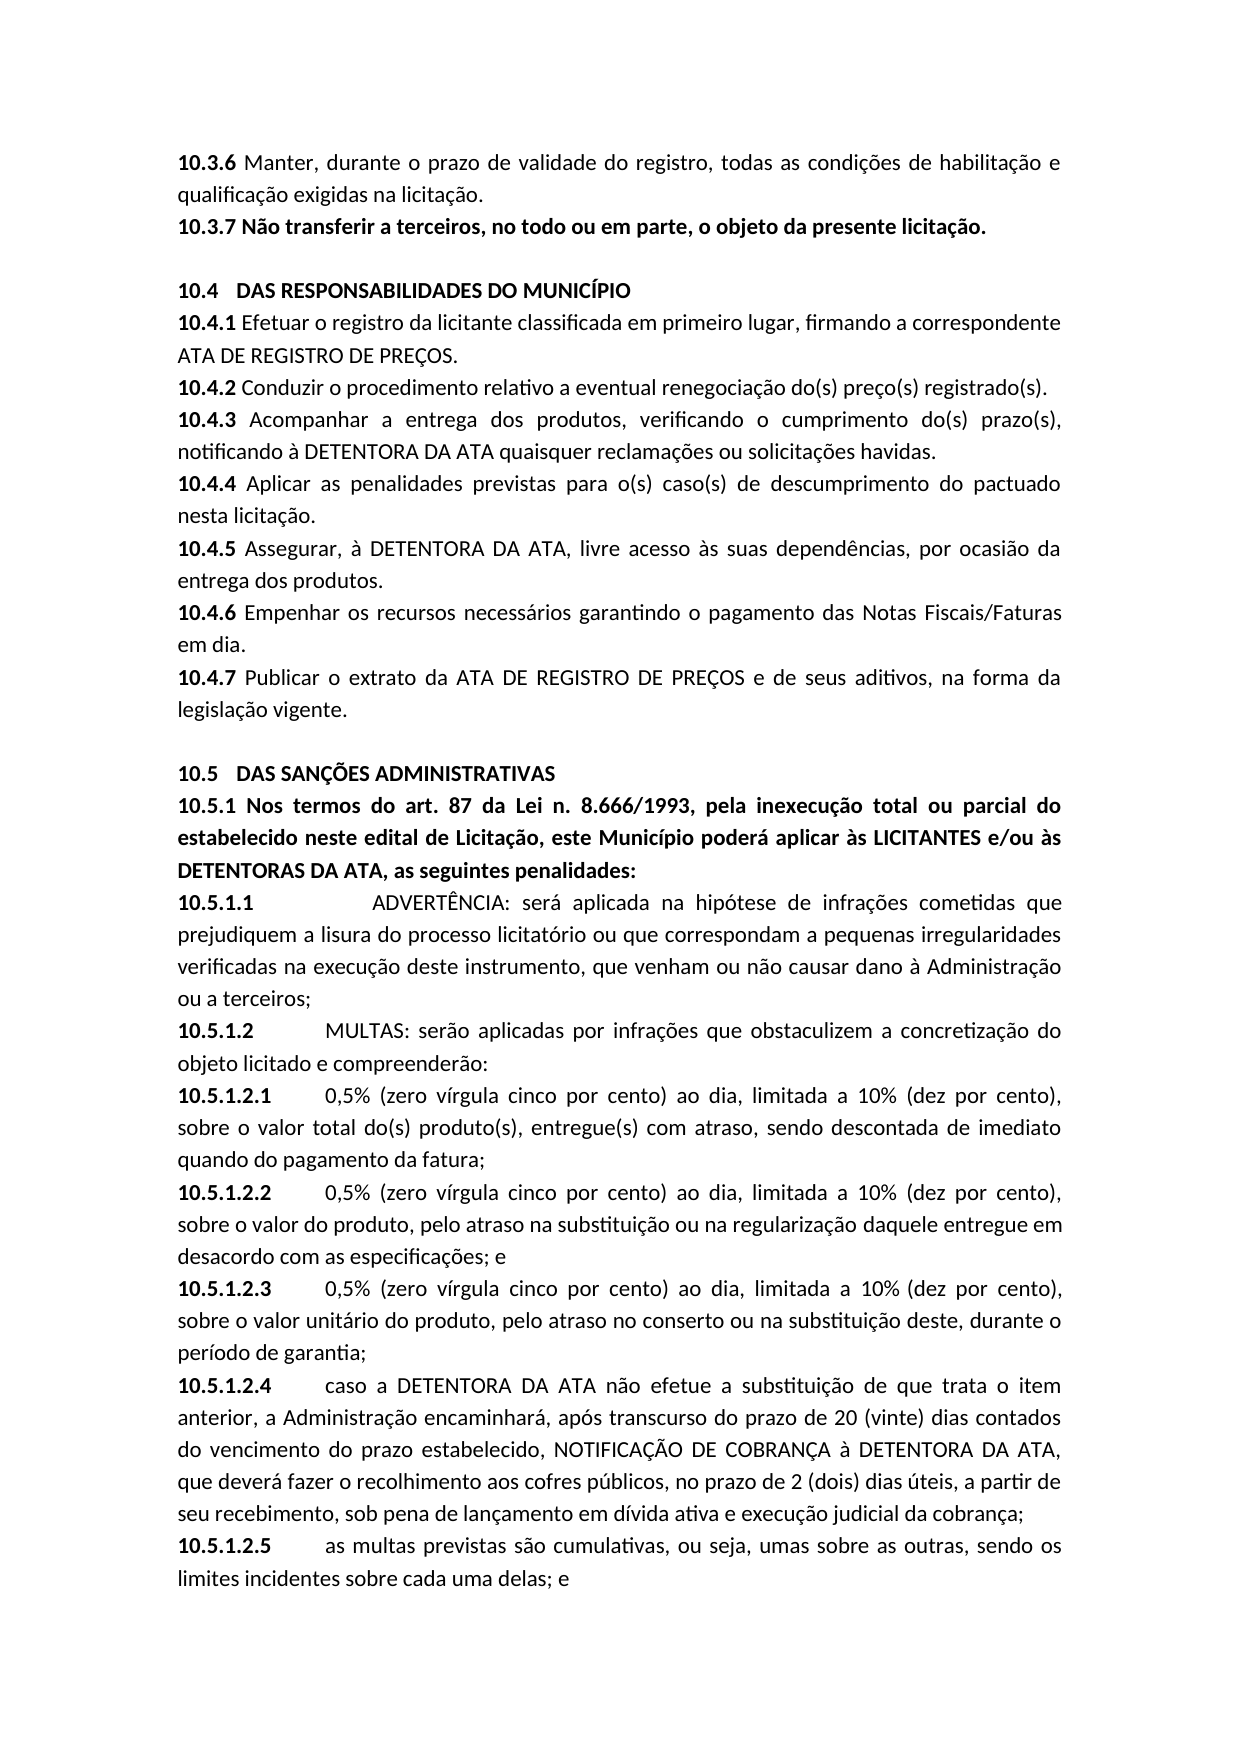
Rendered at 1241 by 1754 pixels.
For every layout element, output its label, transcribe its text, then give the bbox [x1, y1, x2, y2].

list MULTAS: serão aplicadas por infrações que obstaculizem a concretização do objeto licitado e compreenderão: [177, 1017, 1063, 1077]
list Não transferir a terceiros, no todo ou em parte, o objeto da presente licitação. [177, 212, 1063, 240]
list Aplicar as penalidades previstas para o(s) caso(s) de descumprimento do pactuado nesta licitação. [177, 469, 1063, 530]
list 0,5% (zero vírgula cinco por cento) ao dia, limitada a 10% (dez por cento), sobre o valor total do(s) produto(s), entregue(s) com atraso, sendo descontada de imediato quando do pagamento da fatura; [177, 1081, 1063, 1173]
list ADVERTÊNCIA: será aplicada na hipótese de infrações cometidas que prejudiquem a lisura do processo licitatório ou que correspondam a pequenas irregularidades verificadas na execução deste instrumento, que venham ou não causar dano à Administração ou a terceiros; [177, 888, 1063, 1012]
list Empenhar os recursos necessários garantindo o pagamento das Notas Fiscais/Faturas em dia. [177, 598, 1063, 658]
list Assegurar, à DETENTORA DA ATA, livre acesso às suas dependências, por ocasião da entrega dos produtos. [177, 534, 1063, 594]
list Efetuar o registro da licitante classificada em primeiro lugar, firmando a correspondente ATA DE REGISTRO DE PREÇOS. [177, 308, 1063, 369]
list Publicar o extrato da ATA DE REGISTRO DE PREÇOS e de seus aditivos, na forma da legislação vigente. [177, 663, 1063, 723]
list DAS SANÇÕES ADMINISTRATIVAS [177, 759, 1063, 787]
list Nos termos do art. 87 da Lei n. 8.666/1993, pela inexecução total ou parcial do estabelecido neste edital de Licitação, este Município poderá aplicar às LICITANTES e/ou às DETENTORAS DA ATA, as seguintes penalidades: [177, 791, 1063, 884]
list as multas previstas são cumulativas, ou seja, umas sobre as outras, sendo os limites incidentes sobre cada uma delas; e [177, 1532, 1063, 1592]
list 0,5% (zero vírgula cinco por cento) ao dia, limitada a 10% (dez por cento), sobre o valor unitário do produto, pelo atraso no conserto ou na substituição deste, durante o período de garantia; [177, 1274, 1063, 1367]
list 0,5% (zero vírgula cinco por cento) ao dia, limitada a 10% (dez por cento), sobre o valor do produto, pelo atraso na substituição ou na regularização daquele entregue em desacordo com as especificações; e [177, 1178, 1063, 1270]
list Acompanhar a entrega dos produtos, verificando o cumprimento do(s) prazo(s), notificando à DETENTORA DA ATA quaisquer reclamações ou solicitações havidas. [177, 405, 1063, 465]
list DAS RESPONSABILIDADES DO MUNICÍPIO [177, 276, 1063, 304]
list caso a DETENTORA DA ATA não efetue a substituição de que trata o item anterior, a Administração encaminhará, após transcurso do prazo de 20 (vinte) dias contados do vencimento do prazo estabelecido, NOTIFICAÇÃO DE COBRANÇA à DETENTORA DA ATA, que deverá fazer o recolhimento aos cofres públicos, no prazo de 2 (dois) dias úteis, a partir de seu recebimento, sob pena de lançamento em dívida ativa e execução judicial da cobrança; [177, 1371, 1063, 1527]
list Manter, durante o prazo de validade do registro, todas as condições de habilitação e qualificação exigidas na licitação. [177, 148, 1063, 208]
list Conduzir o procedimento relativo a eventual renegociação do(s) preço(s) registrado(s). [177, 373, 1063, 401]
